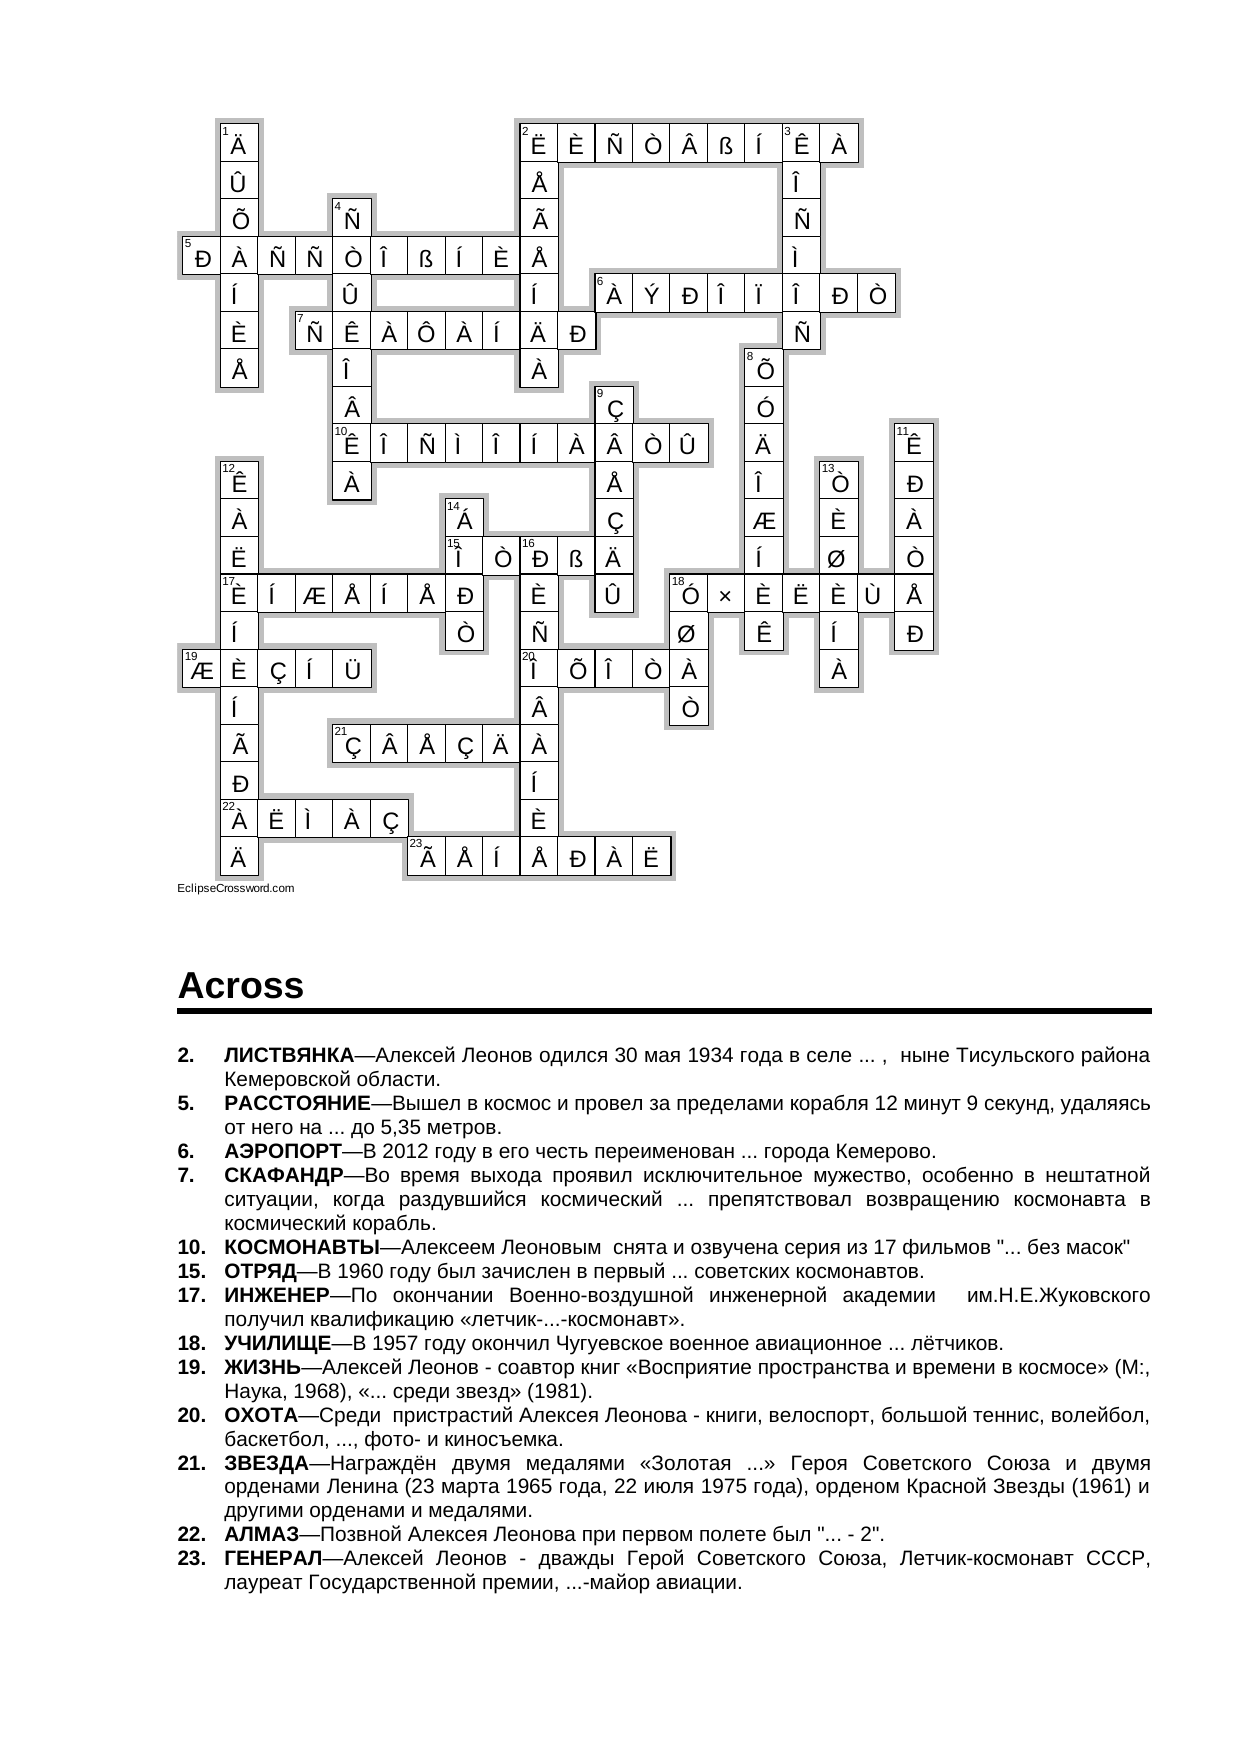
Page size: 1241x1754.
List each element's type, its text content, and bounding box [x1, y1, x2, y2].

text 15. ОТРЯД—В 1960 году был зачислен в первый ... советских космонавтов. [177, 1259, 1152, 1283]
text 21. ЗВЕЗДА—Награждён двумя медалями «Золотая ...» Героя Советского Союза и двумя орденами Ленина (23 марта 1965 года, 22 июля 1975 года), орденом Красной Звезды (1961) и другими орденами и медалями. [177, 1450, 1152, 1522]
text 2. ЛИСТВЯНКА—Алексей Леонов одился 30 мая 1934 года в селе ... , ныне Тисульского района Кемеровской области. [177, 1043, 1152, 1091]
text 20. ОХОТА—Среди пристрастий Алексея Леонова - книги, велоспорт, большой теннис, волейбол, баскетбол, ..., фото- и киносъемка. [177, 1402, 1152, 1450]
text 23. ГЕНЕРАЛ—Алексей Леонов - дважды Герой Советского Союза, Летчик-космонавт СССР, лауреат Государственной премии, ...-майор авиации. [177, 1546, 1152, 1594]
text 5. РАССТОЯНИЕ—Вышел в космос и провел за пределами корабля 12 минут 9 секунд, удаляясь от него на ... до 5,35 метров. [177, 1091, 1152, 1139]
text 19. ЖИЗНЬ—Алексей Леонов - соавтор книг «Восприятие пространства и времени в космосе» (М:, Наука, 1968), «... среди звезд» (1981). [177, 1354, 1152, 1402]
text 22. АЛМАЗ—Позвной Алексея Леонова при первом полете был "... - 2". [177, 1522, 1152, 1546]
text Across [177, 963, 1152, 1008]
text 7. СКАФАНДР—Во время выхода проявил исключительное мужество, особенно в нештатной ситуации, когда раздувшийся космический ... препятствовал возвращению космонавта в космический корабль. [177, 1163, 1152, 1235]
text 17. ИНЖЕНЕР—По окончании Военно-воздушной инженерной академии им.Н.Е.Жуковского получил квалификацию «летчик-...-космонавт». [177, 1283, 1152, 1331]
text 10. КОСМОНАВТЫ—Алексеем Леоновым снята и озвучена серия из 17 фильмов "... без масок" [177, 1235, 1152, 1259]
text 6. АЭРОПОРТ—В 2012 году в его честь переименован ... города Кемерово. [177, 1139, 1152, 1163]
text 18. УЧИЛИЩЕ—В 1957 году окончил Чугуевское военное авиационное ... лётчиков. [177, 1331, 1152, 1354]
